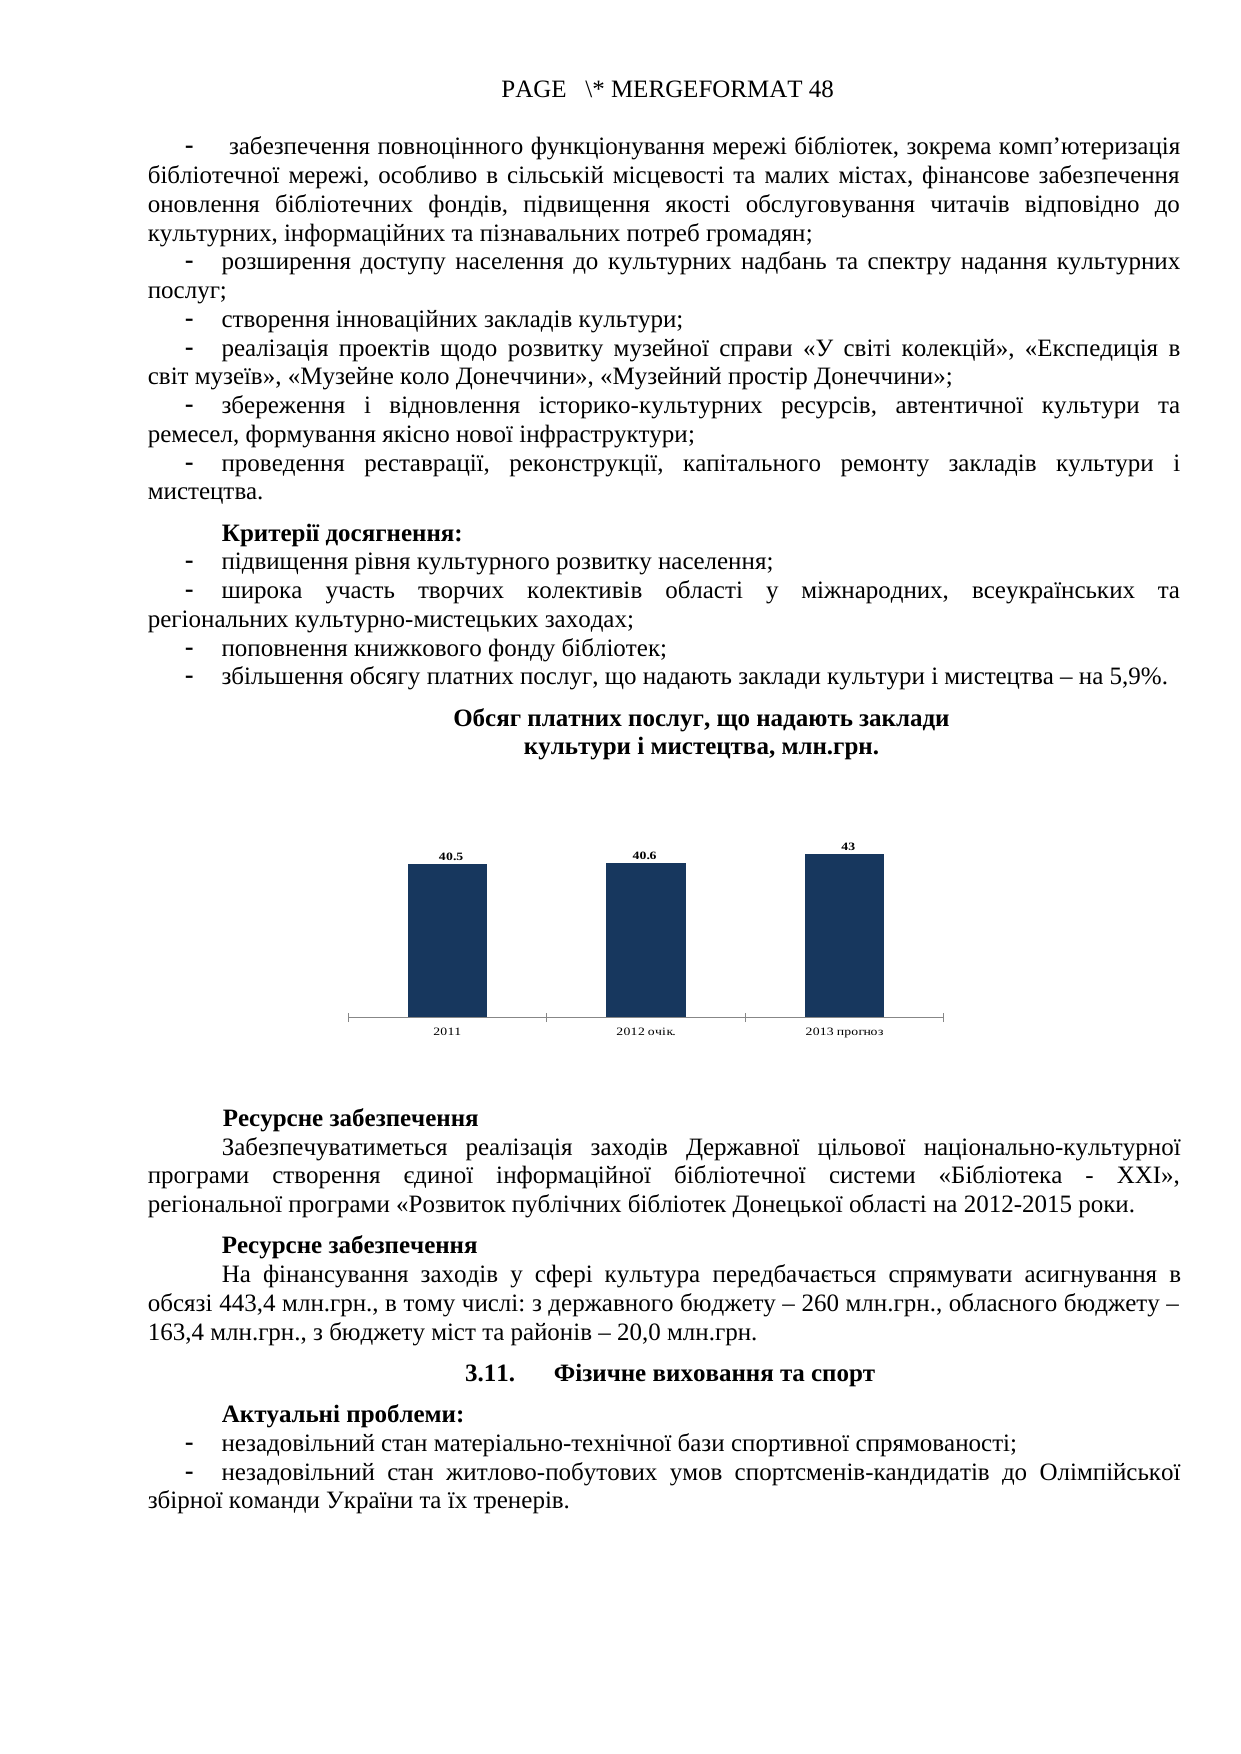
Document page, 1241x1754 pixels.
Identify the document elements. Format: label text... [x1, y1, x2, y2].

list підвищення рівня культурного розвитку населення; [148, 546, 1181, 575]
list забезпечення повноцінного функціонування мережі бібліотек, зокрема комп’ютеризація бібліотечної мережі, особливо в сільській місцевості та малих містах, фінансове забезпечення оновлення бібліотечних фондів, підвищення якості обслуговування читачів відповідно до культурних, інформаційних та пізнавальних потреб громадян; [148, 131, 1181, 246]
list збереження і відновлення історико-культурних ресурсів, автентичної культури та ремесел, формування якісно нової інфраструктури; [148, 390, 1181, 448]
text Критерії досягнення: [148, 518, 1181, 546]
text Актуальні проблеми: [148, 1399, 1181, 1428]
list реалізація проектів щодо розвитку музейної справи «У світі колекцій», «Експедиція в світ музеїв», «Музейне коло Донеччини», «Музейний простір Донеччини»; [148, 333, 1181, 390]
list незадовільний стан матеріально-технічної бази спортивної спрямованості; [148, 1428, 1181, 1457]
text 3.11. Фізичне виховання та спорт [159, 1358, 1181, 1387]
list широка участь творчих колективів області у міжнародних, всеукраїнських та регіональних культурно-мистецьких заходах; [148, 575, 1181, 633]
list розширення доступу населення до культурних надбань та спектру надання культурних послуг; [148, 246, 1181, 304]
text Обсяг платних послуг, що надають заклади [148, 703, 1181, 731]
list збільшення обсягу платних послуг, що надають заклади культури і мистецтва – на 5,9%. [148, 661, 1181, 690]
list проведення реставрації, реконструкції, капітального ремонту закладів культури і мистецтва. [148, 448, 1181, 505]
text Ресурсне забезпечення [148, 1103, 1181, 1132]
list поповнення книжкового фонду бібліотек; [148, 633, 1181, 661]
text Забезпечуватиметься реалізація заходів Державної цільової національно-культурної програми створення єдиної інформаційної бібліотечної системи «Бібліотека - XXI», регіональної програми «Розвиток публічних бібліотек Донецької області на 2012-2015 роки. [148, 1132, 1181, 1218]
text культури і мистецтва, млн.грн. [148, 731, 1181, 760]
text Ресурсне забезпечення [148, 1231, 1181, 1259]
list незадовільний стан житлово-побутових умов спортсменів-кандидатів до Олімпійської збірної команди України та їх тренерів. [148, 1457, 1181, 1514]
text На фінансування заходів у сфері культура передбачається спрямувати асигнування в обсязі 443,4 млн.грн., в тому числі: з державного бюджету – 260 млн.грн., обласного бюджету – 163,4 млн.грн., з бюджету міст та районів – 20,0 млн.грн. [148, 1259, 1181, 1346]
list створення інноваційних закладів культури; [148, 304, 1181, 333]
